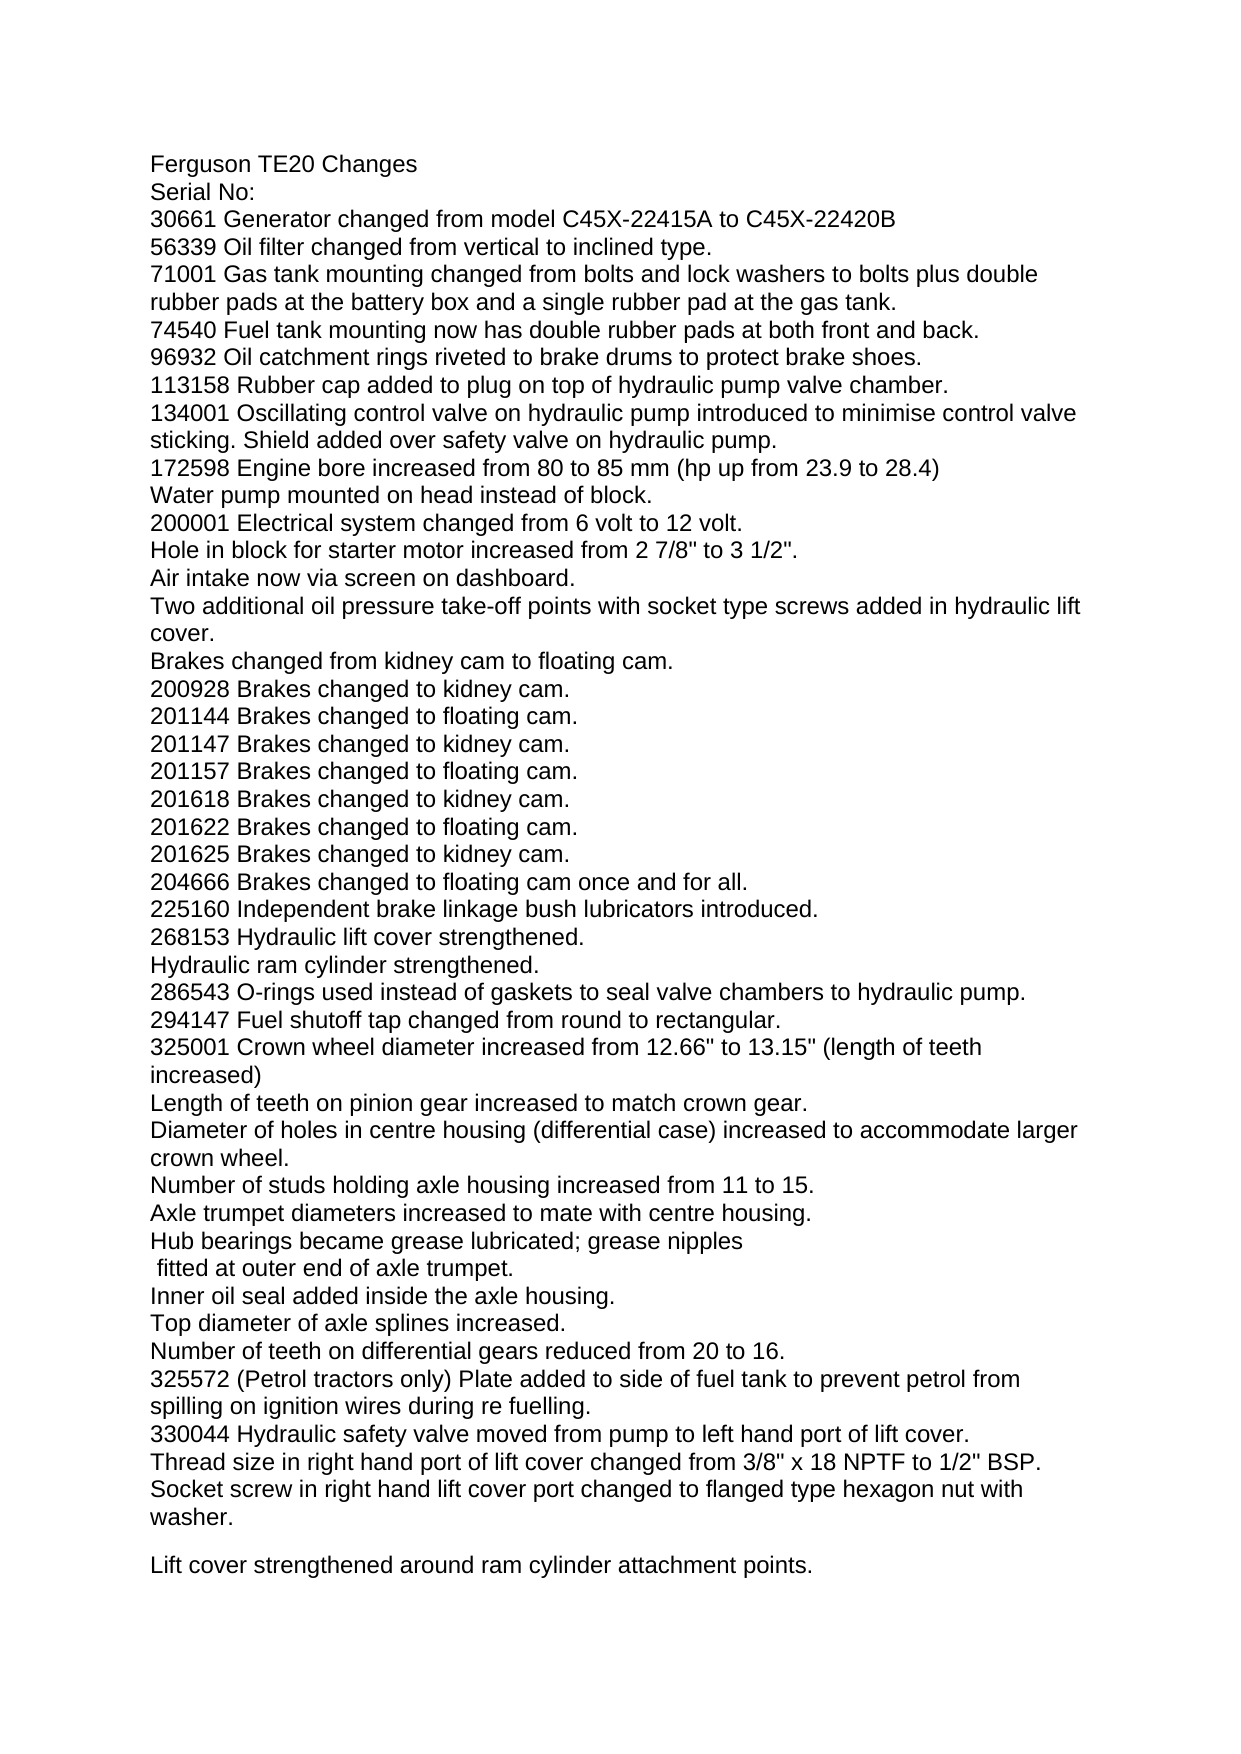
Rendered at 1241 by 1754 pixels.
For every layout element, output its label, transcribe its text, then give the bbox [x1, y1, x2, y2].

text Lift cover strengthened around ram cylinder attachment points. [150, 1551, 1090, 1578]
text 268153 Hydraulic lift cover strengthened. [150, 923, 1090, 951]
text Thread size in right hand port of lift cover changed from 3/8" x 18 NPTF to 1/2" BSP. [150, 1447, 1090, 1475]
text fitted at outer end of axle trumpet. [150, 1254, 1090, 1282]
text 113158 Rubber cap added to plug on top of hydraulic pump valve chamber. [150, 371, 1090, 398]
text 201625 Brakes changed to kidney cam. [150, 840, 1090, 868]
text Socket screw in right hand lift cover port changed to flanged type hexagon nut with washer. [150, 1475, 1090, 1530]
text 56339 Oil filter changed from vertical to inclined type. [150, 233, 1090, 260]
text 200001 Electrical system changed from 6 volt to 12 volt. [150, 509, 1090, 536]
text 201157 Brakes changed to floating cam. [150, 757, 1090, 785]
text 325001 Crown wheel diameter increased from 12.66" to 13.15" (length of teeth increased) [150, 1033, 1090, 1088]
text 134001 Oscillating control valve on hydraulic pump introduced to minimise control valve sticking. Shield added over safety valve on hydraulic pump. [150, 398, 1090, 454]
text 325572 (Petrol tractors only) Plate added to side of fuel tank to prevent petrol from spilling on ignition wires during re fuelling. [150, 1364, 1090, 1420]
text Hub bearings became grease lubricated; grease nipples [150, 1227, 1090, 1254]
text 200928 Brakes changed to kidney cam. [150, 674, 1090, 702]
text Two additional oil pressure take-off points with socket type screws added in hydraulic lift cover. [150, 592, 1090, 647]
text Inner oil seal added inside the axle housing. [150, 1282, 1090, 1309]
text Number of teeth on differential gears reduced from 20 to 16. [150, 1337, 1090, 1364]
text 330044 Hydraulic safety valve moved from pump to left hand port of lift cover. [150, 1420, 1090, 1447]
text 30661 Generator changed from model C45X-22415A to C45X-22420B [150, 205, 1090, 233]
text Number of studs holding axle housing increased from 11 to 15. [150, 1171, 1090, 1199]
text Water pump mounted on head instead of block. [150, 481, 1090, 509]
text 201144 Brakes changed to floating cam. [150, 702, 1090, 730]
text Length of teeth on pinion gear increased to match crown gear. [150, 1088, 1090, 1116]
text Air intake now via screen on dashboard. [150, 564, 1090, 592]
text 201622 Brakes changed to floating cam. [150, 812, 1090, 840]
text 172598 Engine bore increased from 80 to 85 mm (hp up from 23.9 to 28.4) [150, 454, 1090, 481]
text 286543 O-rings used instead of gaskets to seal valve chambers to hydraulic pump. [150, 978, 1090, 1006]
text Axle trumpet diameters increased to mate with centre housing. [150, 1199, 1090, 1227]
text 71001 Gas tank mounting changed from bolts and lock washers to bolts plus double rubber pads at the battery box and a single rubber pad at the gas tank. [150, 260, 1090, 316]
text Hydraulic ram cylinder strengthened. [150, 951, 1090, 978]
text Top diameter of axle splines increased. [150, 1309, 1090, 1337]
text 201618 Brakes changed to kidney cam. [150, 785, 1090, 812]
text 225160 Independent brake linkage bush lubricators introduced. [150, 895, 1090, 923]
text crown wheel. [150, 1144, 1090, 1171]
text Serial No: [150, 178, 1090, 205]
text Hole in block for starter motor increased from 2 7/8" to 3 1/2". [150, 536, 1090, 564]
text Diameter of holes in centre housing (differential case) increased to accommodate larger [150, 1116, 1090, 1144]
text 96932 Oil catchment rings riveted to brake drums to protect brake shoes. [150, 343, 1090, 371]
text Ferguson TE20 Changes [150, 150, 1090, 178]
text 74540 Fuel tank mounting now has double rubber pads at both front and back. [150, 316, 1090, 343]
text Brakes changed from kidney cam to floating cam. [150, 647, 1090, 674]
text 204666 Brakes changed to floating cam once and for all. [150, 868, 1090, 895]
text 201147 Brakes changed to kidney cam. [150, 730, 1090, 757]
text 294147 Fuel shutoff tap changed from round to rectangular. [150, 1006, 1090, 1033]
